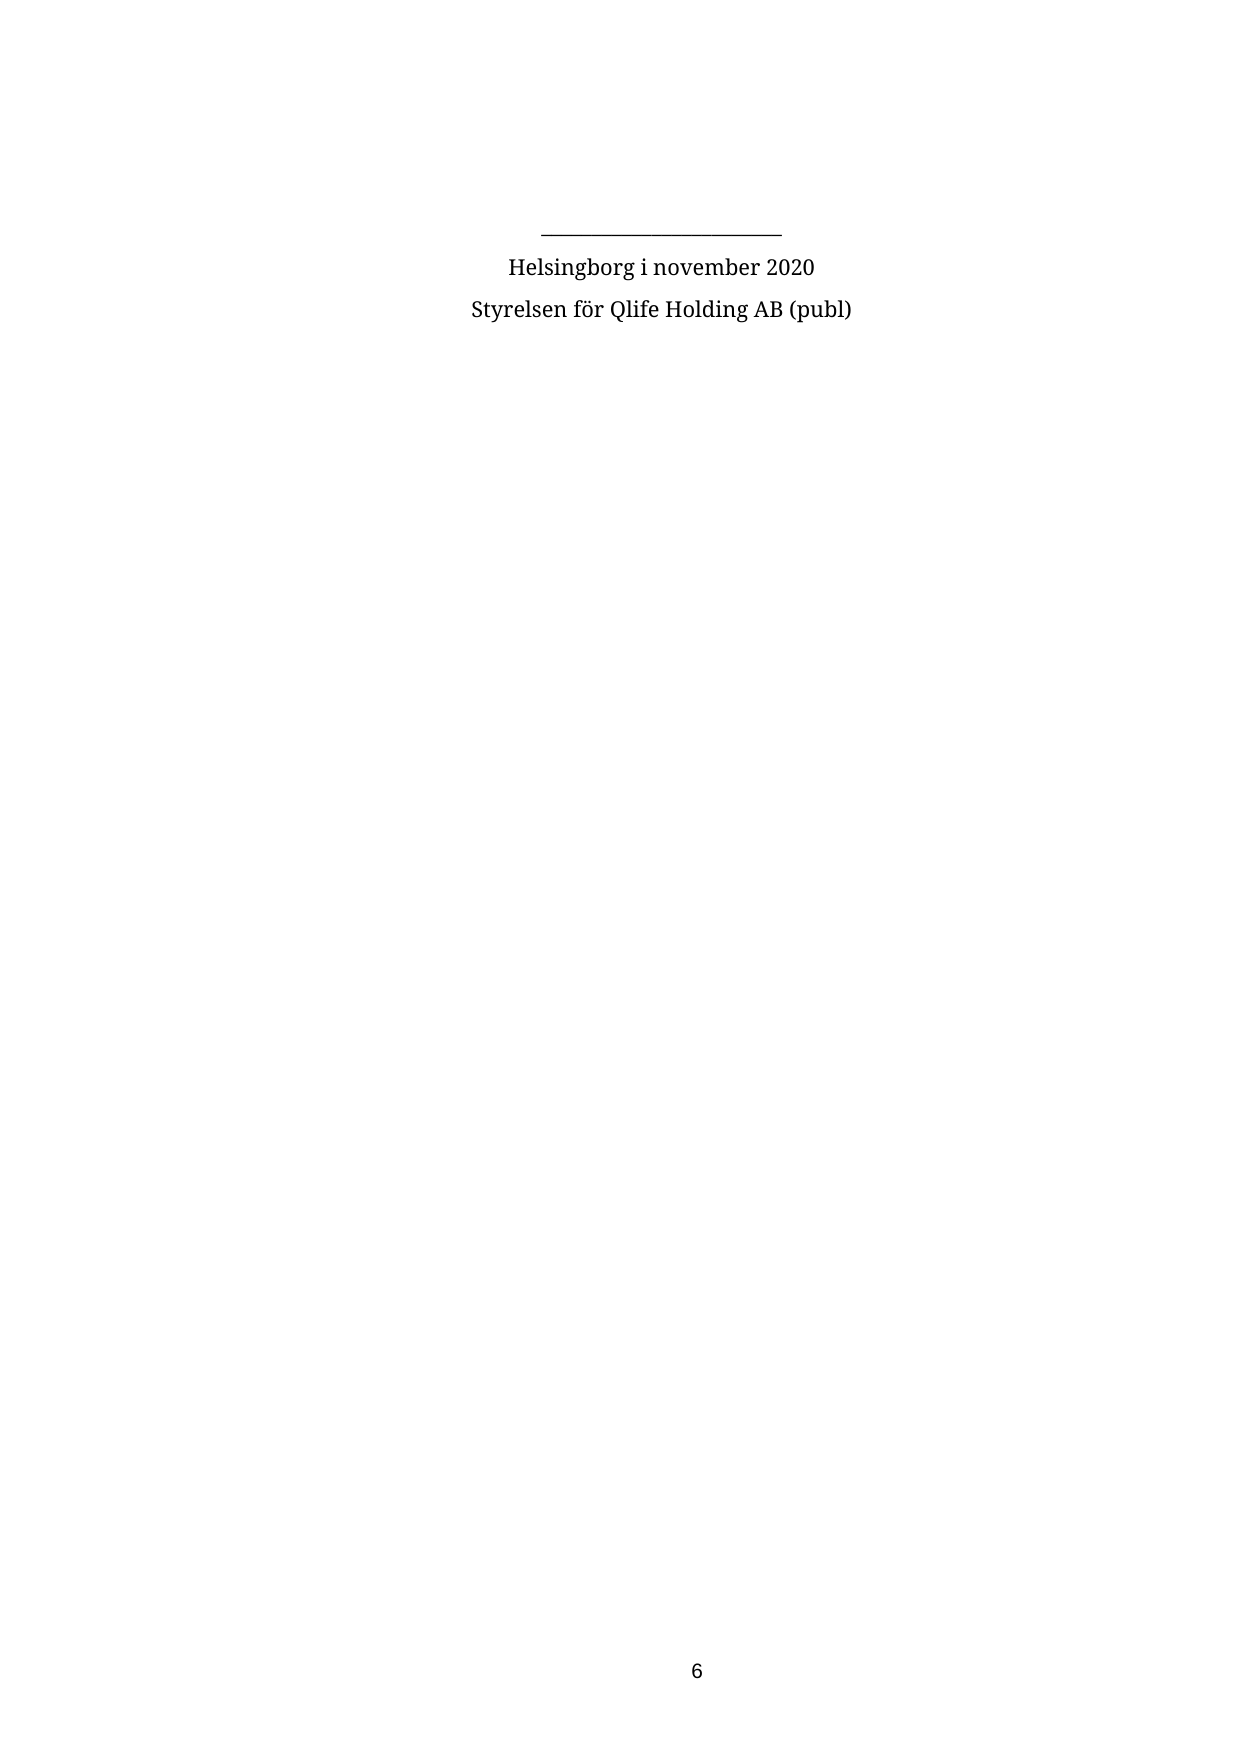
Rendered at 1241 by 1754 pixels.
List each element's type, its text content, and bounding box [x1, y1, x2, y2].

text ________________________ [224, 210, 1098, 239]
text Helsingborg i november 2020 [224, 252, 1098, 282]
text Styrelsen för Qlife Holding AB (publ) [224, 294, 1098, 324]
